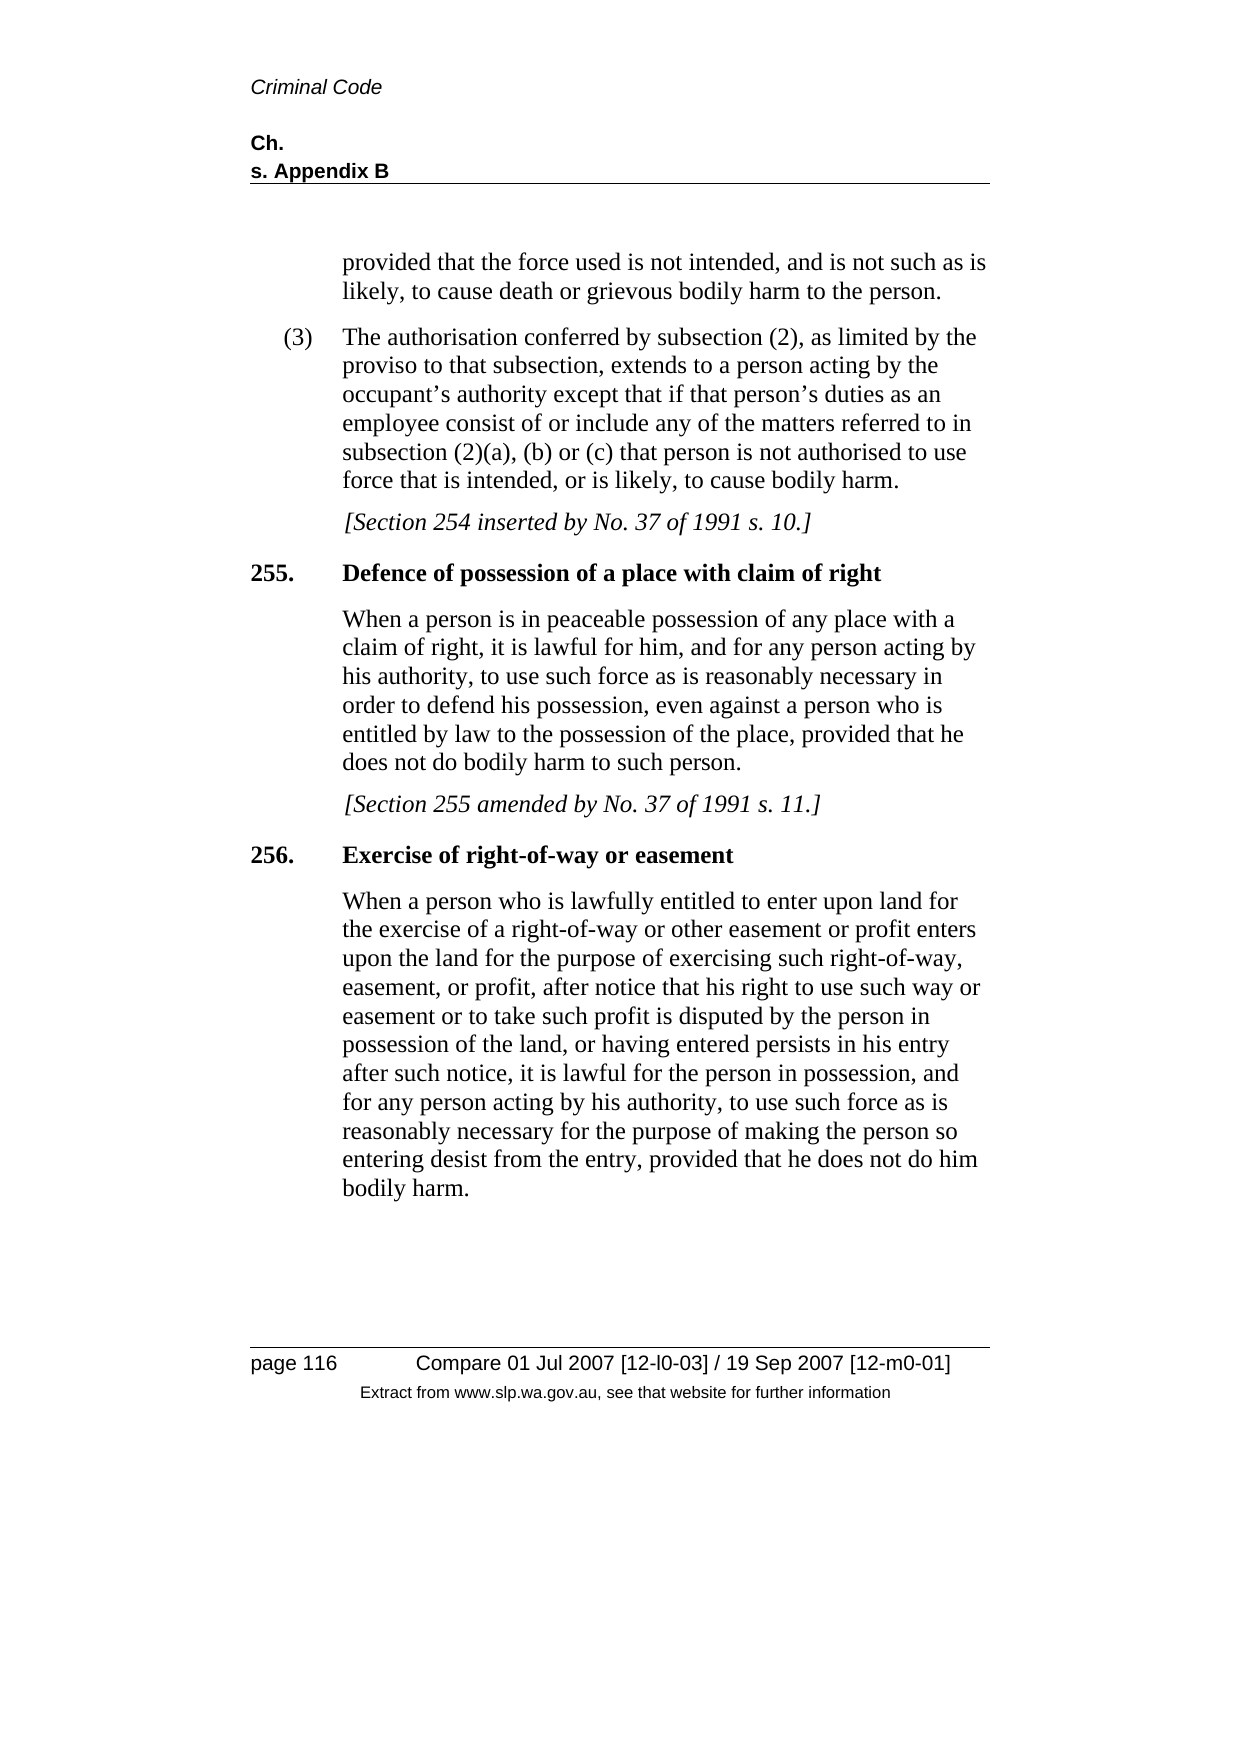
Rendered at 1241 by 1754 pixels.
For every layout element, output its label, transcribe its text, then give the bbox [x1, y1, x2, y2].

text provided that the force used is not intended, and is not such as is likely, to cause death or grievous bodily harm to the person. [250, 247, 990, 305]
subtitle 255. Defence of possession of a place with claim of right [250, 558, 990, 587]
text When a person who is lawfully entitled to enter upon land for the exercise of a right-of-way or other easement or profit enters upon the land for the purpose of exercising such right-of-way, easement, or profit, after notice that his right to use such way or easement or to take such profit is disputed by the person in possession of the land, or having entered persists in his entry after such notice, it is lawful for the person in possession, and for any person acting by his authority, to use such force as is reasonably necessary for the purpose of making the person so entering desist from the entry, provided that he does not do him bodily harm. [250, 886, 990, 1202]
text [Section 255 amended by No. 37 of 1991 s. 11.] [250, 789, 990, 817]
subtitle 256. Exercise of right-of-way or easement [250, 840, 990, 869]
text When a person is in peaceable possession of any place with a claim of right, it is lawful for him, and for any person acting by his authority, to use such force as is reasonably necessary in order to defend his possession, even against a person who is entitled by law to the possession of the place, provided that he does not do bodily harm to such person. [250, 604, 990, 776]
text (3) The authorisation conferred by subsection (2), as limited by the proviso to that subsection, extends to a person acting by the occupant’s authority except that if that person’s duties as an employee consist of or include any of the matters referred to in subsection (2)(a), (b) or (c) that person is not authorised to use force that is intended, or is likely, to cause bodily harm. [250, 322, 990, 494]
text [Section 254 inserted by No. 37 of 1991 s. 10.] [250, 507, 990, 535]
